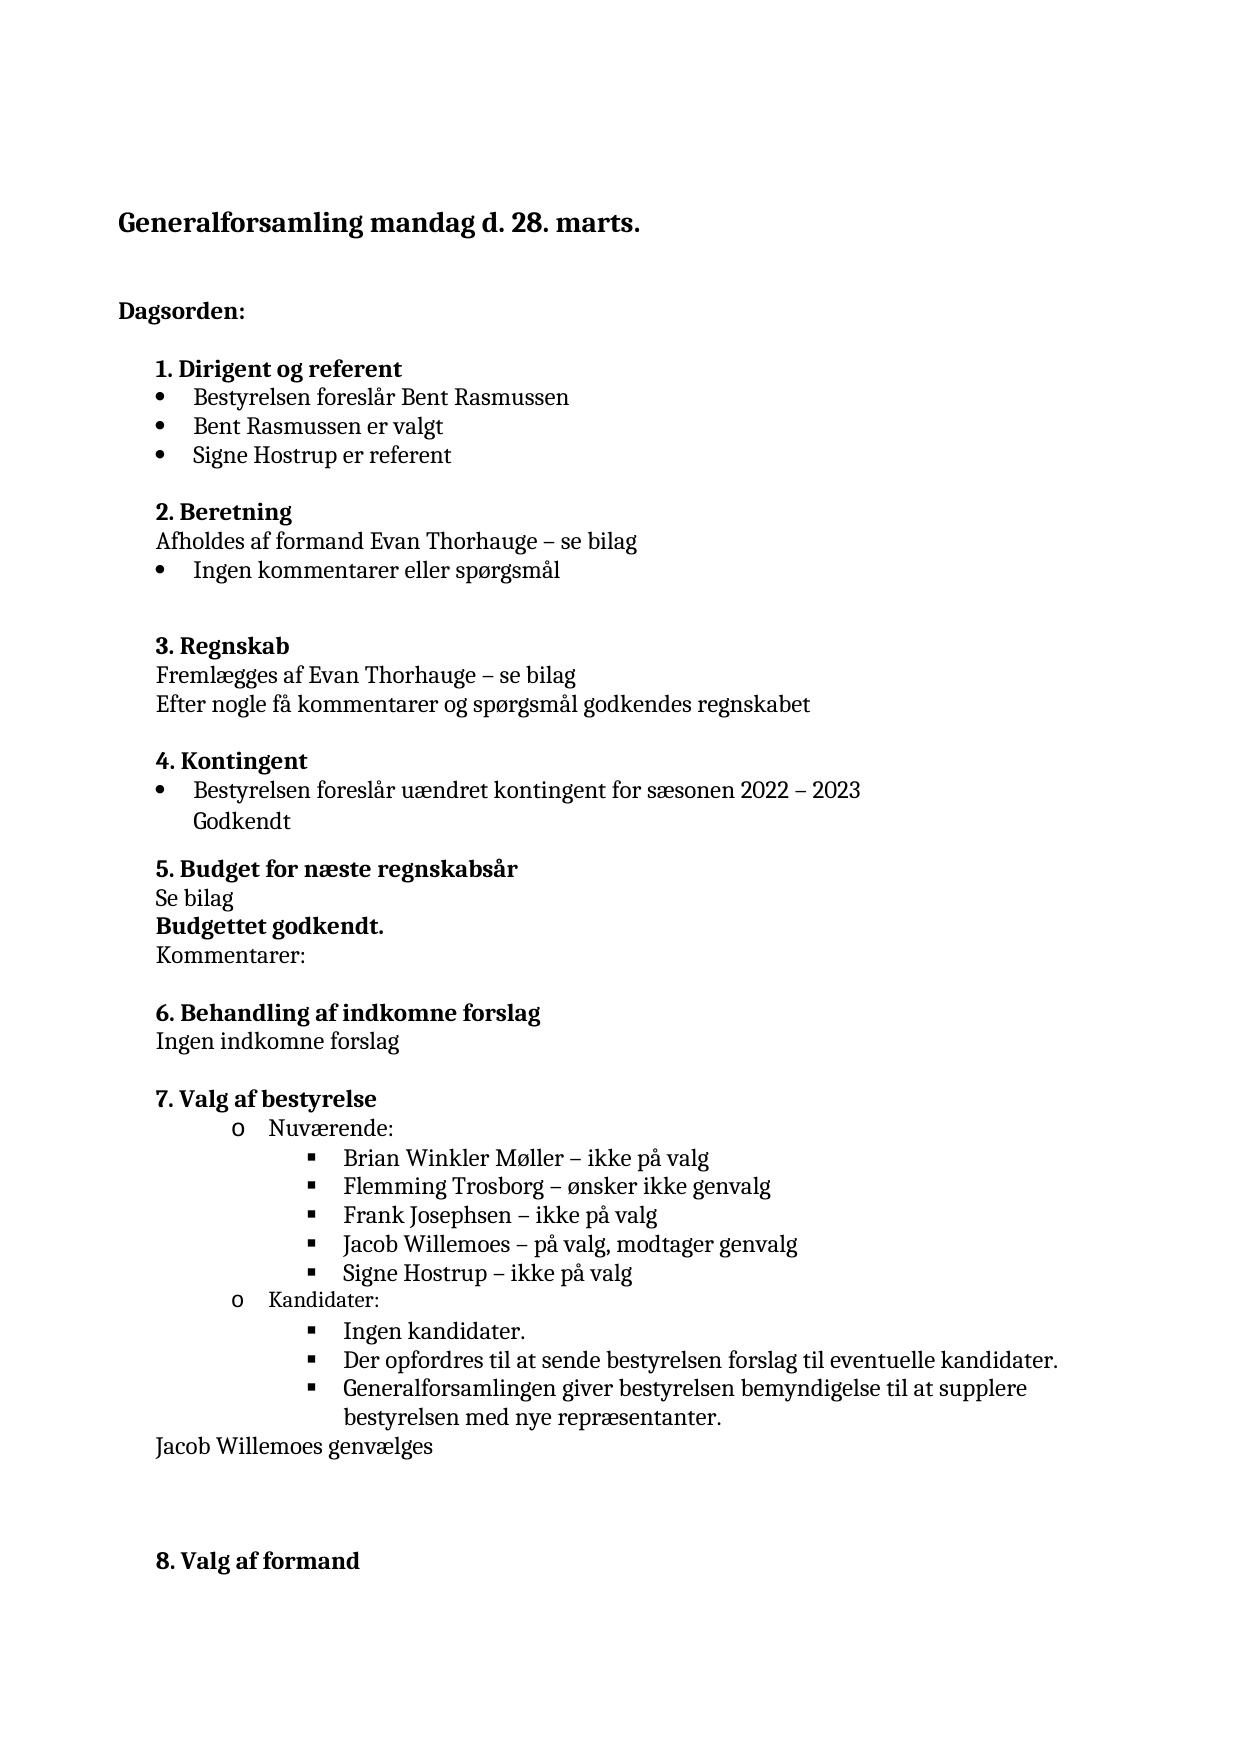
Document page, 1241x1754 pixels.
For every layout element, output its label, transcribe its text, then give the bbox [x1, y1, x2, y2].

list Bestyrelsen foreslår uændret kontingent for sæsonen 2022 – 2023 [156, 776, 1122, 805]
text 5. Budget for næste regnskabsår [156, 855, 1122, 883]
text Kommentarer: [156, 941, 1122, 970]
list Ingen kandidater. [306, 1317, 1122, 1346]
list Brian Winkler Møller – ikke på valg [306, 1143, 1122, 1172]
text Fremlægges af Evan Thorhauge – se bilag [156, 661, 1122, 690]
list Jacob Willemoes – på valg, modtager genvalg [306, 1230, 1122, 1258]
list Kandidater: [231, 1287, 1122, 1315]
text Efter nogle få kommentarer og spørgsmål godkendes regnskabet [156, 690, 1122, 718]
list Ingen kommentarer eller spørgsmål [156, 556, 1122, 584]
list Bent Rasmussen er valgt [156, 412, 1122, 441]
list Signe Hostrup er referent [156, 441, 1122, 469]
list Frank Josephsen – ikke på valg [306, 1201, 1122, 1230]
list Nuværende: [231, 1113, 1122, 1143]
text 6. Behandling af indkomne forslag [156, 998, 1122, 1027]
text 4. Kontingent [156, 747, 1122, 776]
list Bestyrelsen foreslår Bent Rasmussen [156, 383, 1122, 412]
text 8. Valg af formand [156, 1547, 1122, 1576]
list Flemming Trosborg – ønsker ikke genvalg [306, 1172, 1122, 1201]
text Afholdes af formand Evan Thorhauge – se bilag [156, 527, 1122, 556]
text Se bilag [156, 883, 1122, 912]
list Godkendt [193, 807, 1122, 836]
list Der opfordres til at sende bestyrelsen forslag til eventuelle kandidater. [306, 1346, 1122, 1374]
text Generalforsamling mandag d. 28. marts. [118, 206, 1122, 239]
text Budgettet godkendt. [156, 912, 1122, 941]
text 1. Dirigent og referent [156, 354, 1122, 383]
list Signe Hostrup – ikke på valg [306, 1258, 1122, 1287]
text Dagsorden: [118, 297, 1122, 326]
text 2. Beretning [156, 498, 1122, 527]
text Ingen indkomne forslag [156, 1027, 1122, 1056]
text 7. Valg af bestyrelse [156, 1085, 1122, 1113]
list Generalforsamlingen giver bestyrelsen bemyndigelse til at supplere bestyrelsen med nye repræsentanter. [306, 1374, 1122, 1432]
text Jacob Willemoes genvælges [156, 1432, 1122, 1461]
text 3. Regnskab [156, 632, 1122, 661]
